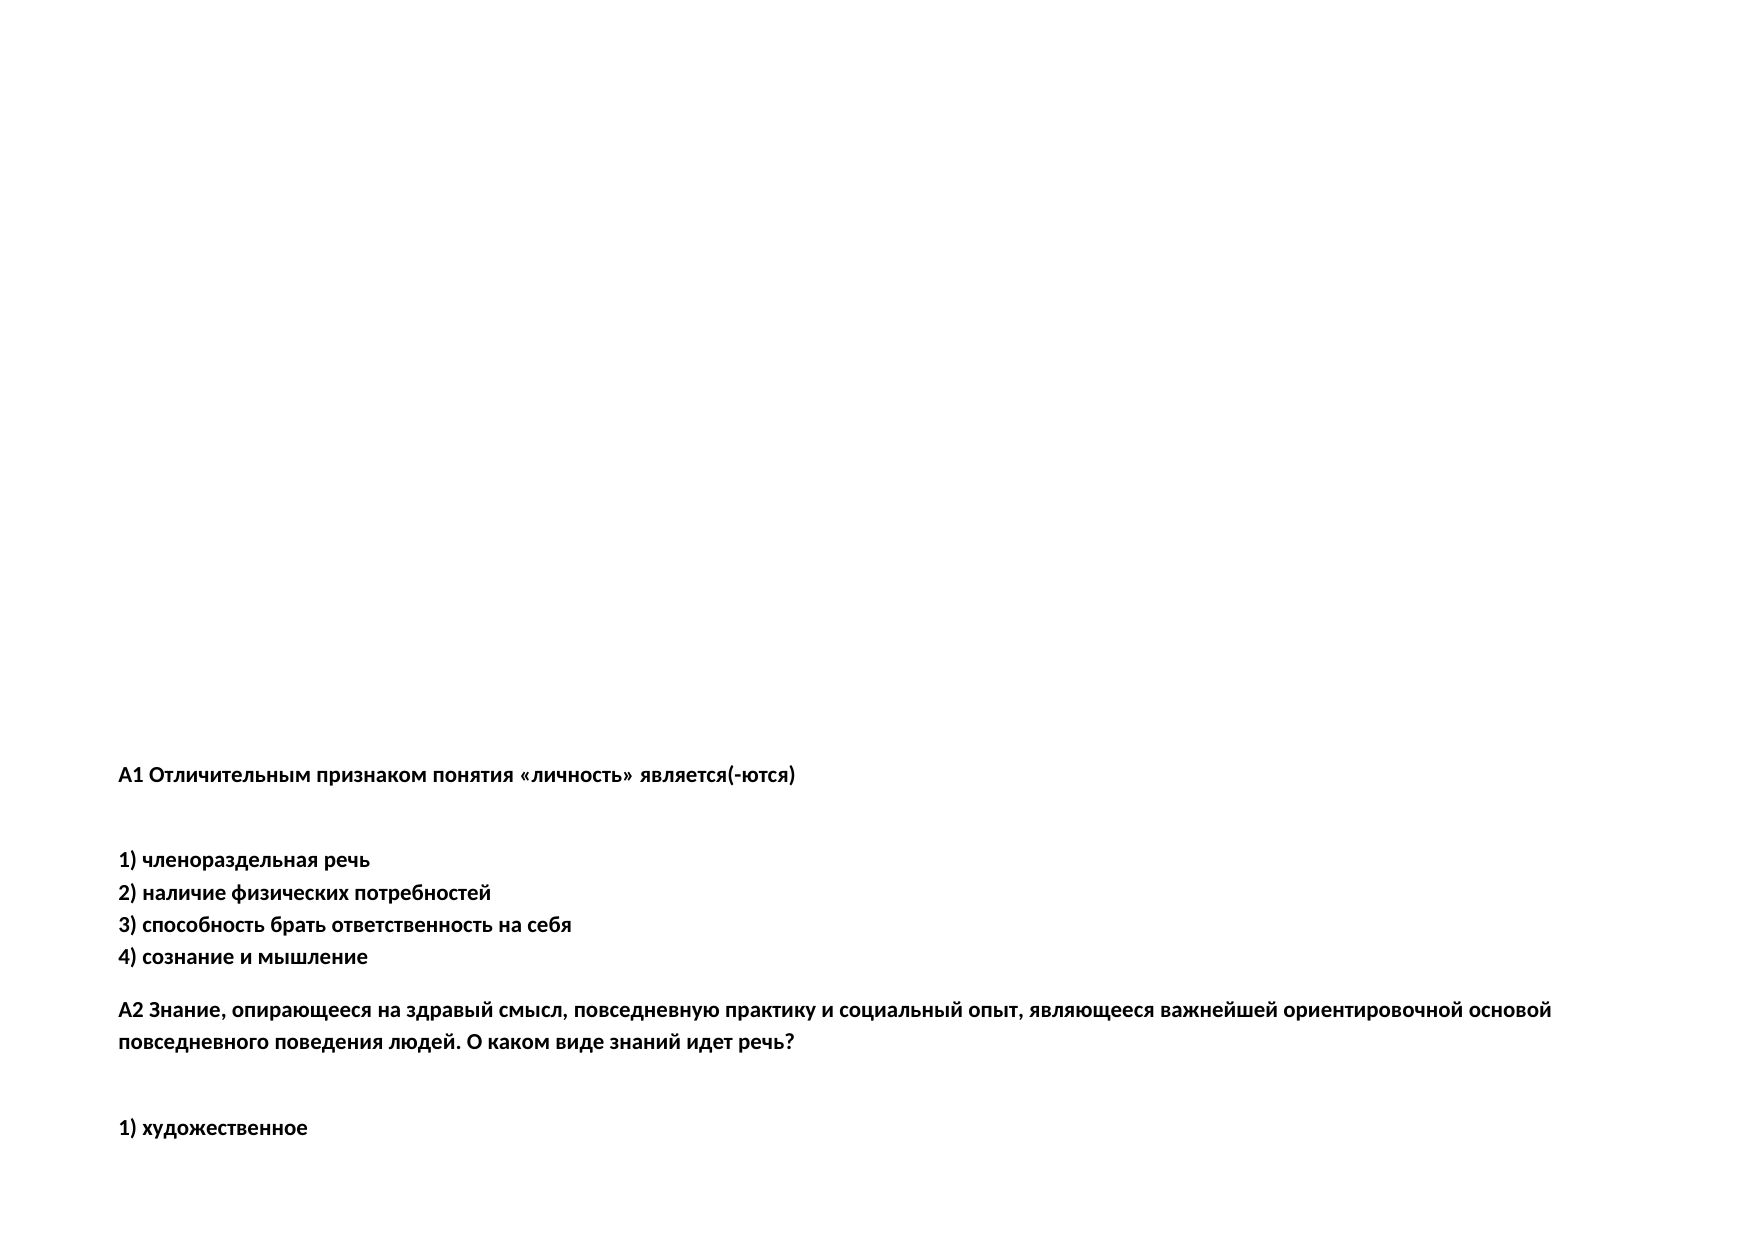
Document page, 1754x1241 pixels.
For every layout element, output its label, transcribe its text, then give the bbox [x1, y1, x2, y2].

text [118, 1080, 1636, 1141]
text A1 Отличительным признаком понятия «личность» является(-ются) [118, 760, 1636, 788]
text A2 Знание, опирающееся на здравый смысл, повседневную практику и социальный опыт, являющееся важнейшей ориентировочной основой повседневного поведения людей. О каком виде знаний идет речь? [118, 995, 1636, 1055]
text 1) членораздельная речь 2) наличие физических потребностей 3) способность брать ответственность на себя 4) сознание и мышление [118, 813, 1636, 970]
